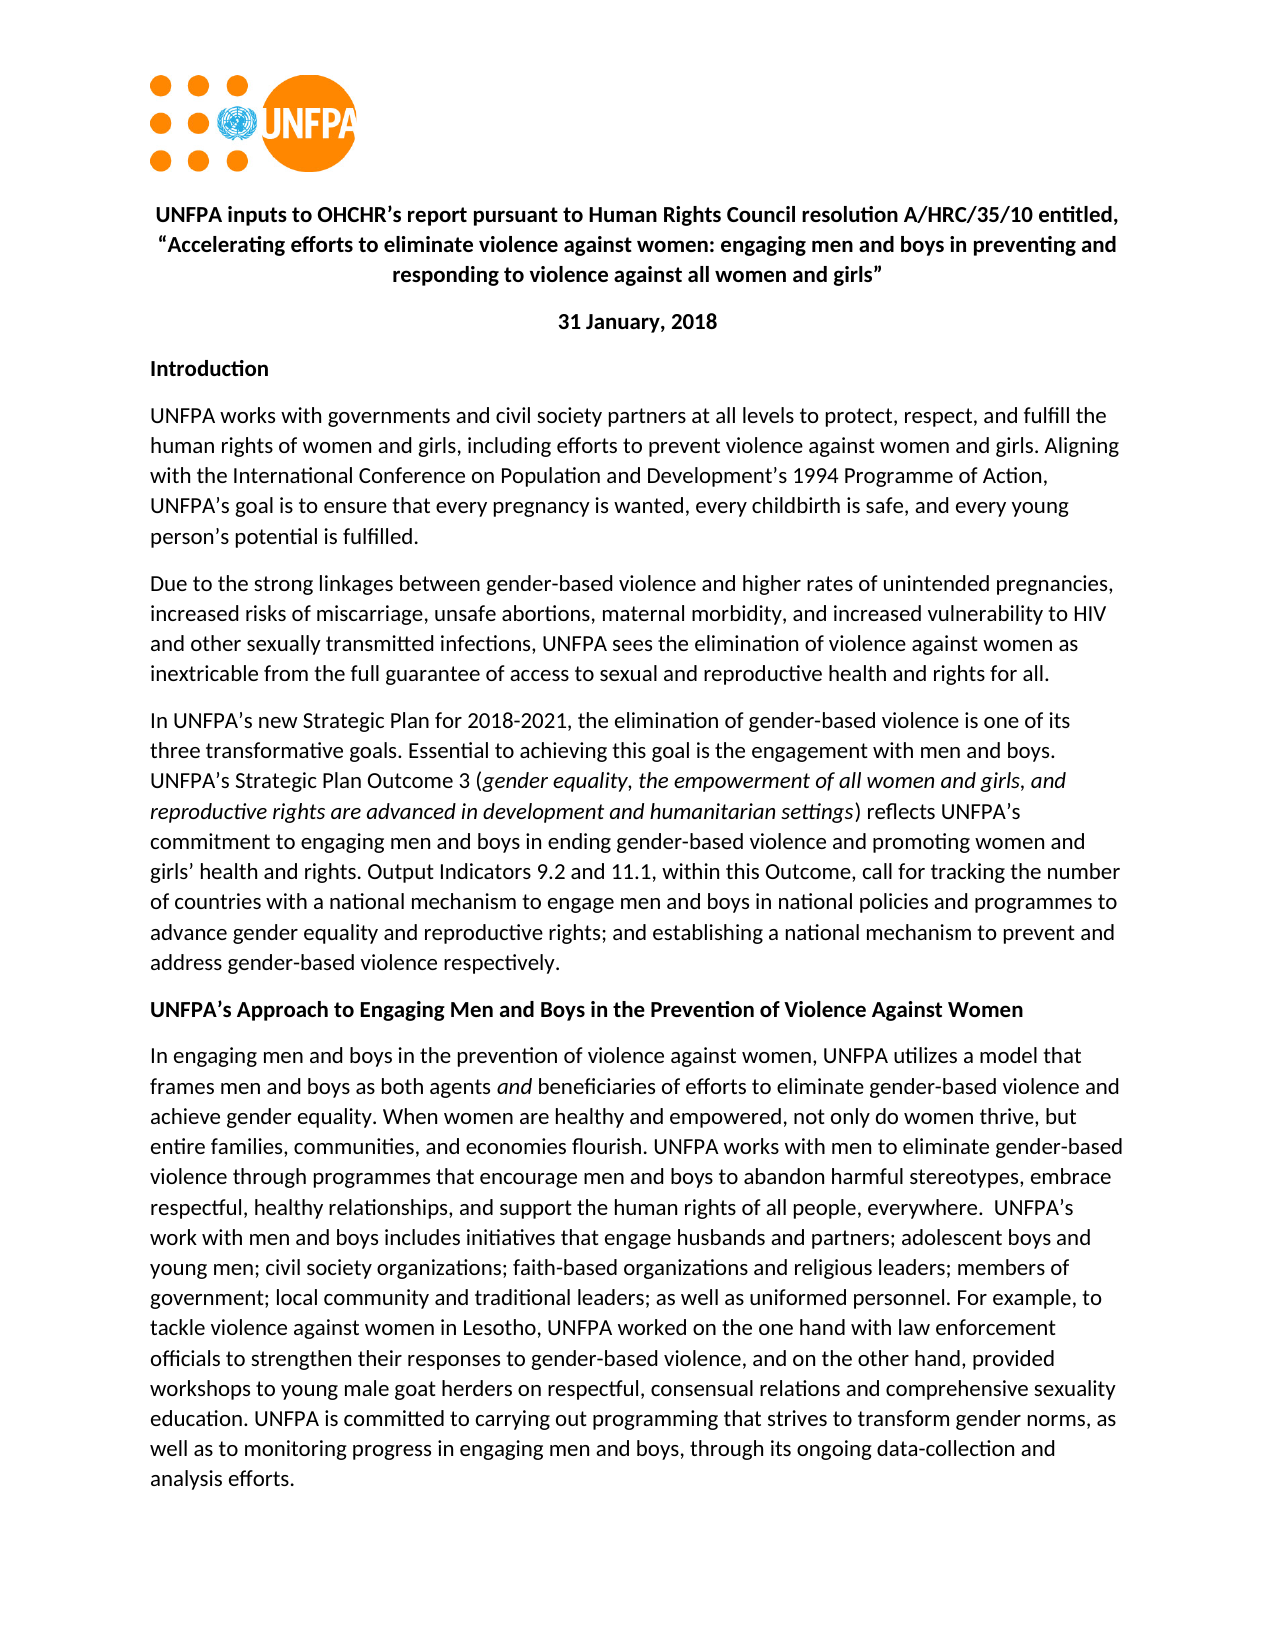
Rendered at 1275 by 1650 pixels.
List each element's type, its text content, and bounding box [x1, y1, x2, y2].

text In engaging men and boys in the prevention of violence against women, UNFPA utilizes a model that frames men and boys as both agents and beneficiaries of efforts to eliminate gender-based violence and achieve gender equality. When women are healthy and empowered, not only do women thrive, but entire families, communities, and economies flourish. UNFPA works with men to eliminate gender-based violence through programmes that encourage men and boys to abandon harmful stereotypes, embrace respectful, healthy relationships, and support the human rights of all people, everywhere. UNFPA’s work with men and boys includes initiatives that engage husbands and partners; adolescent boys and young men; civil society organizations; faith-based organizations and religious leaders; members of government; local community and traditional leaders; as well as uniformed personnel. For example, to tackle violence against women in Lesotho, UNFPA worked on the one hand with law enforcement officials to strengthen their responses to gender-based violence, and on the other hand, provided workshops to young male goat herders on respectful, consensual relations and comprehensive sexuality education. UNFPA is committed to carrying out programming that strives to transform gender norms, as well as to monitoring progress in engaging men and boys, through its ongoing data-collection and analysis efforts. [150, 1042, 1125, 1492]
text Due to the strong linkages between gender-based violence and higher rates of unintended pregnancies, increased risks of miscarriage, unsafe abortions, maternal morbidity, and increased vulnerability to HIV and other sexually transmitted infections, UNFPA sees the elimination of violence against women as inextricable from the full guarantee of access to sexual and reproductive health and rights for all. [150, 569, 1125, 687]
text 31 January, 2018 [150, 307, 1125, 335]
text In UNFPA’s new Strategic Plan for 2018-2021, the elimination of gender-based violence is one of its three transformative goals. Essential to achieving this goal is the engagement with men and boys. UNFPA’s Strategic Plan Outcome 3 (gender equality, the empowerment of all women and girls, and reproductive rights are advanced in development and humanitarian settings) reflects UNFPA’s commitment to engaging men and boys in ending gender-based violence and promoting women and girls’ health and rights. Output Indicators 9.2 and 11.1, within this Outcome, call for tracking the number of countries with a national mechanism to engage men and boys in national policies and programmes to advance gender equality and reproductive rights; and establishing a national mechanism to prevent and address gender-based violence respectively. [150, 706, 1125, 976]
text UNFPA inputs to OHCHR’s report pursuant to Human Rights Council resolution A/HRC/35/10 entitled, “Accelerating efforts to eliminate violence against women: engaging men and boys in preventing and responding to violence against all women and girls” [150, 200, 1125, 288]
text UNFPA’s Approach to Engaging Men and Boys in the Prevention of Violence Against Women [150, 995, 1125, 1023]
picture [150, 75, 357, 172]
text Introduction [150, 354, 1125, 382]
text UNFPA works with governments and civil society partners at all levels to protect, respect, and fulfill the human rights of women and girls, including efforts to prevent violence against women and girls. Aligning with the International Conference on Population and Development’s 1994 Programme of Action, UNFPA’s goal is to ensure that every pregnancy is wanted, every childbirth is safe, and every young person’s potential is fulfilled. [150, 401, 1125, 550]
